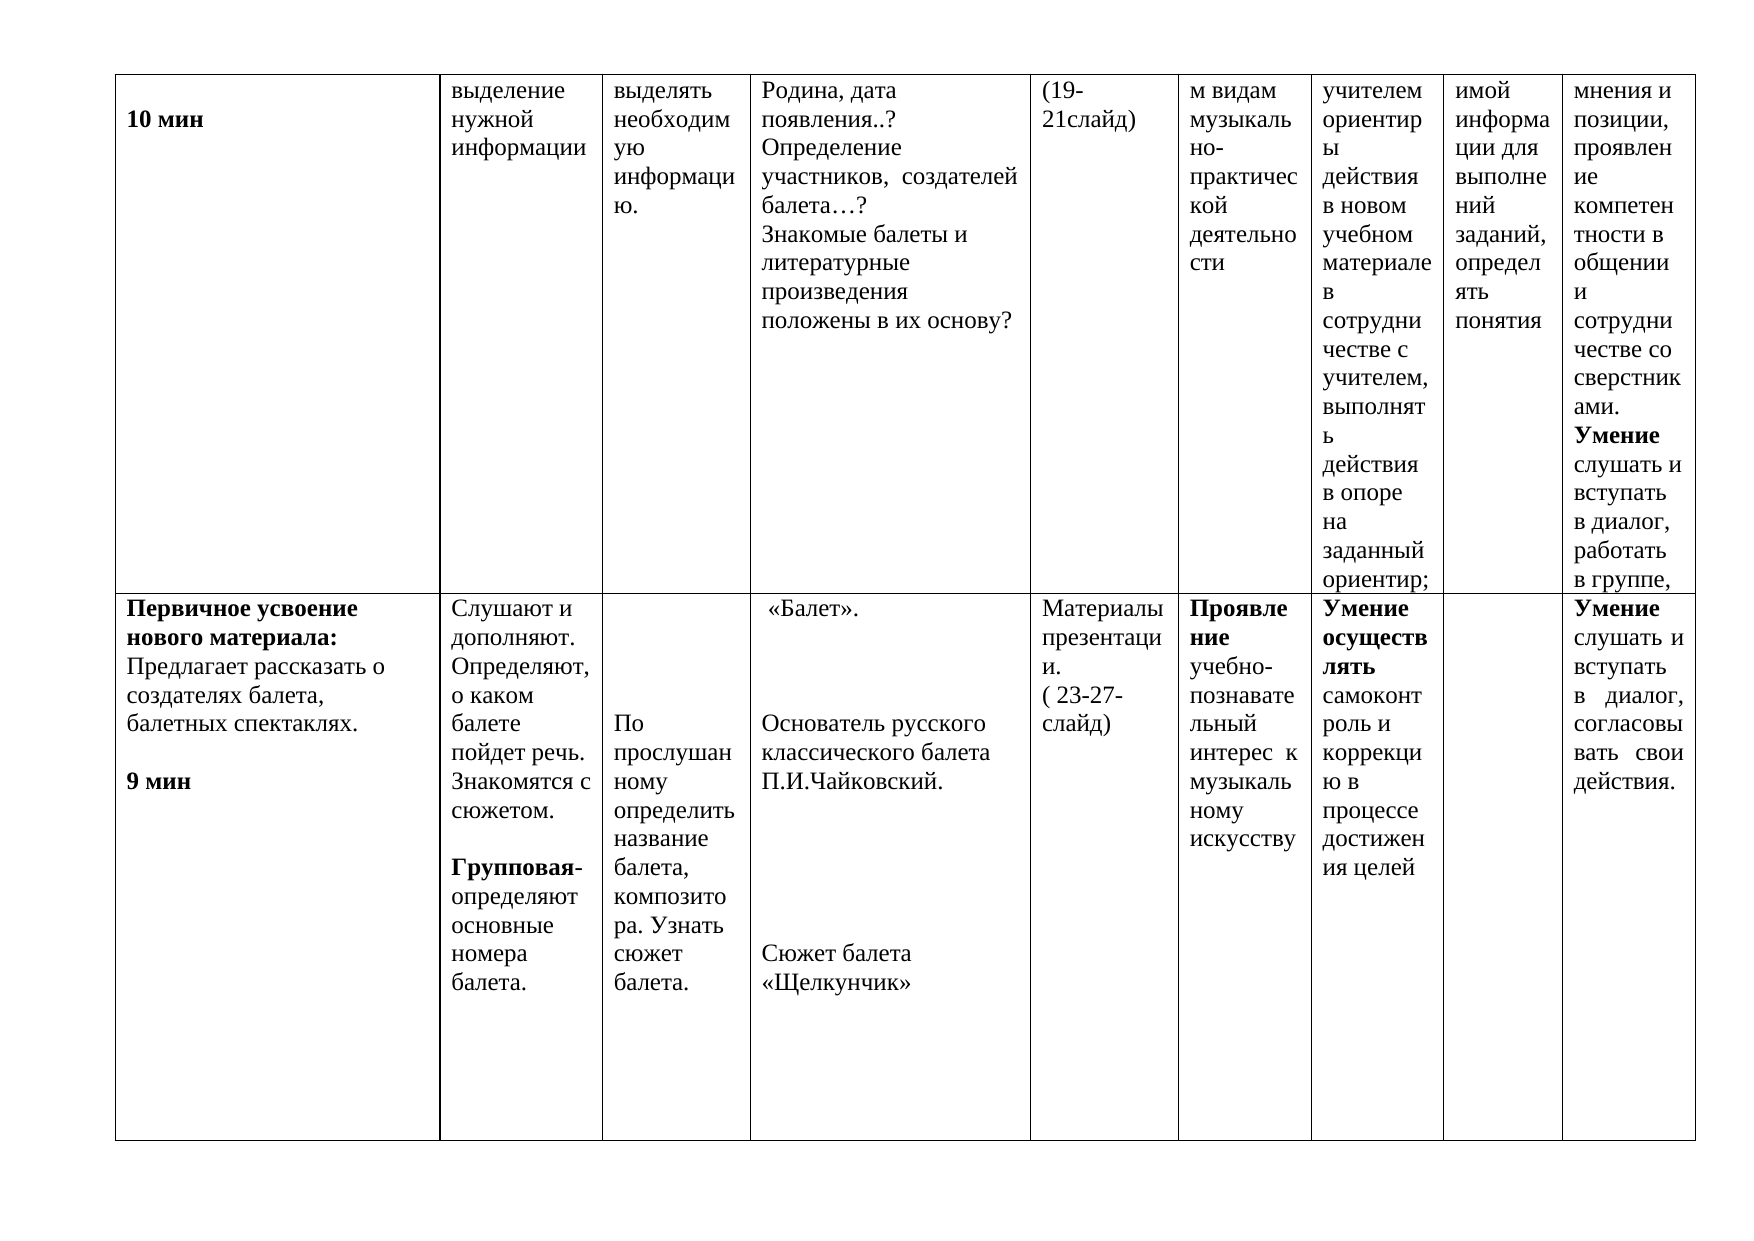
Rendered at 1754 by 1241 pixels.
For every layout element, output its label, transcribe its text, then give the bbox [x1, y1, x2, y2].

table_cell Умение слушать и вступать в диалог, согласовывать свои действия. [1563, 594, 1695, 1140]
table_cell Материалы презентации. ( 23-27- слайд) [1031, 594, 1178, 1140]
table_cell «Балет». Основатель русского классического балета П.И.Чайковский. Сюжет балета «Щелкунчик» [751, 594, 1030, 1140]
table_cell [441, 75, 602, 592]
table_cell Проявление учебно- познавательный интерес к музыкальному искусству [1179, 594, 1311, 1140]
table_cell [1179, 75, 1311, 592]
table_cell Слушают и дополняют. Определяют, о каком балете пойдет речь. Знакомятся с сюжетом. Групповая- определяют основные номера балета. [441, 594, 602, 1140]
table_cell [1563, 75, 1695, 592]
table_cell Первичное усвоение нового материала: Предлагает рассказать о создателях балета, балетных спектаклях. 9 мин [116, 594, 439, 1140]
table_cell По прослушанному определить название балета, композитора. Узнать сюжет балета. [603, 594, 750, 1140]
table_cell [603, 75, 750, 592]
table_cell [1312, 75, 1443, 592]
table_cell Умение осуществлять самоконтроль и коррекцию в процессе достижения целей [1312, 594, 1443, 1140]
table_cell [1031, 75, 1178, 592]
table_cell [116, 75, 439, 592]
table_cell [1444, 594, 1562, 1140]
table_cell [751, 75, 1030, 592]
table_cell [1444, 75, 1562, 592]
